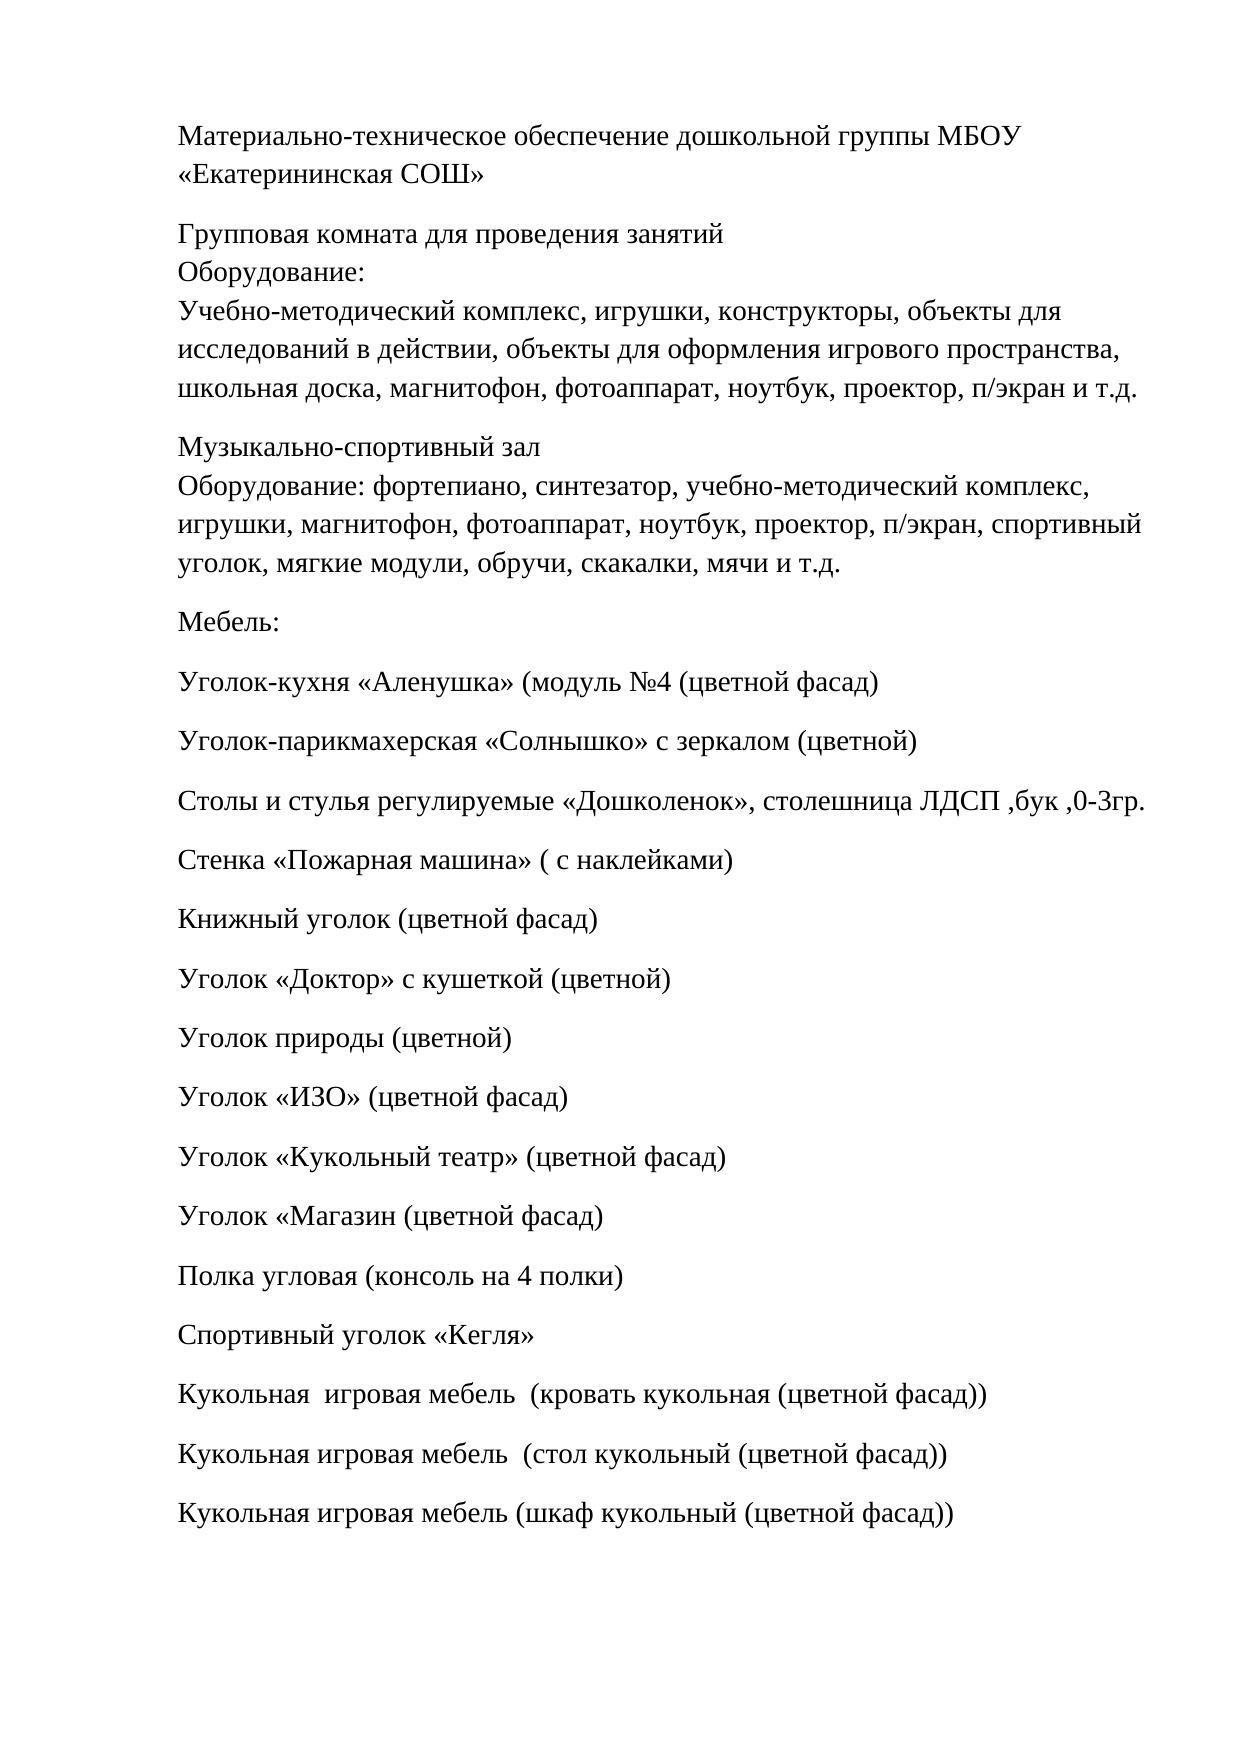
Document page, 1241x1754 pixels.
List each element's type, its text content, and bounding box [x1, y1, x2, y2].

text Спортивный уголок «Кегля» [177, 1317, 1152, 1351]
text Групповая комната для проведения занятий [177, 216, 1152, 249]
text Уголок-кухня «Аленушка» (модуль №4 (цветной фасад) [177, 664, 1152, 697]
text Музыкально-спортивный зал [177, 429, 1152, 463]
text Учебно-методический комплекс, игрушки, конструкторы, объекты для исследований в действии, объекты для оформления игрового пространства, школьная доска, магнитофон, фотоаппарат, ноутбук, проектор, п/экран и т.д. [177, 293, 1152, 404]
text Уголок «ИЗО» (цветной фасад) [177, 1079, 1152, 1113]
text Материально-техническое обеспечение дошкольной группы МБОУ «Екатерининская СОШ» [177, 118, 1152, 190]
text Уголок природы (цветной) [177, 1020, 1152, 1054]
text Уголок «Магазин (цветной фасад) [177, 1198, 1152, 1232]
text Столы и стулья регулируемые «Дошколенок», столешница ЛДСП ,бук ,0-3гр. [177, 783, 1152, 816]
text Кукольная игровая мебель (шкаф кукольный (цветной фасад)) [177, 1495, 1152, 1529]
text Уголок-парикмахерская «Солнышко» с зеркалом (цветной) [177, 723, 1152, 757]
text Уголок «Кукольный театр» (цветной фасад) [177, 1139, 1152, 1172]
text Полка угловая (консоль на 4 полки) [177, 1258, 1152, 1291]
text Кукольная игровая мебель (стол кукольный (цветной фасад)) [177, 1436, 1152, 1469]
text Мебель: [177, 604, 1152, 638]
text Стенка «Пожарная машина» ( с наклейками) [177, 842, 1152, 876]
text Уголок «Доктор» с кушеткой (цветной) [177, 961, 1152, 994]
text Книжный уголок (цветной фасад) [177, 901, 1152, 935]
text Оборудование: [177, 254, 1152, 288]
text Кукольная игровая мебель (кровать кукольная (цветной фасад)) [177, 1376, 1152, 1410]
text Оборудование: фортепиано, синтезатор, учебно-методический комплекс, игрушки, магнитофон, фотоаппарат, ноутбук, проектор, п/экран, спортивный уголок, мягкие модули, обручи, скакалки, мячи и т.д. [177, 468, 1152, 579]
